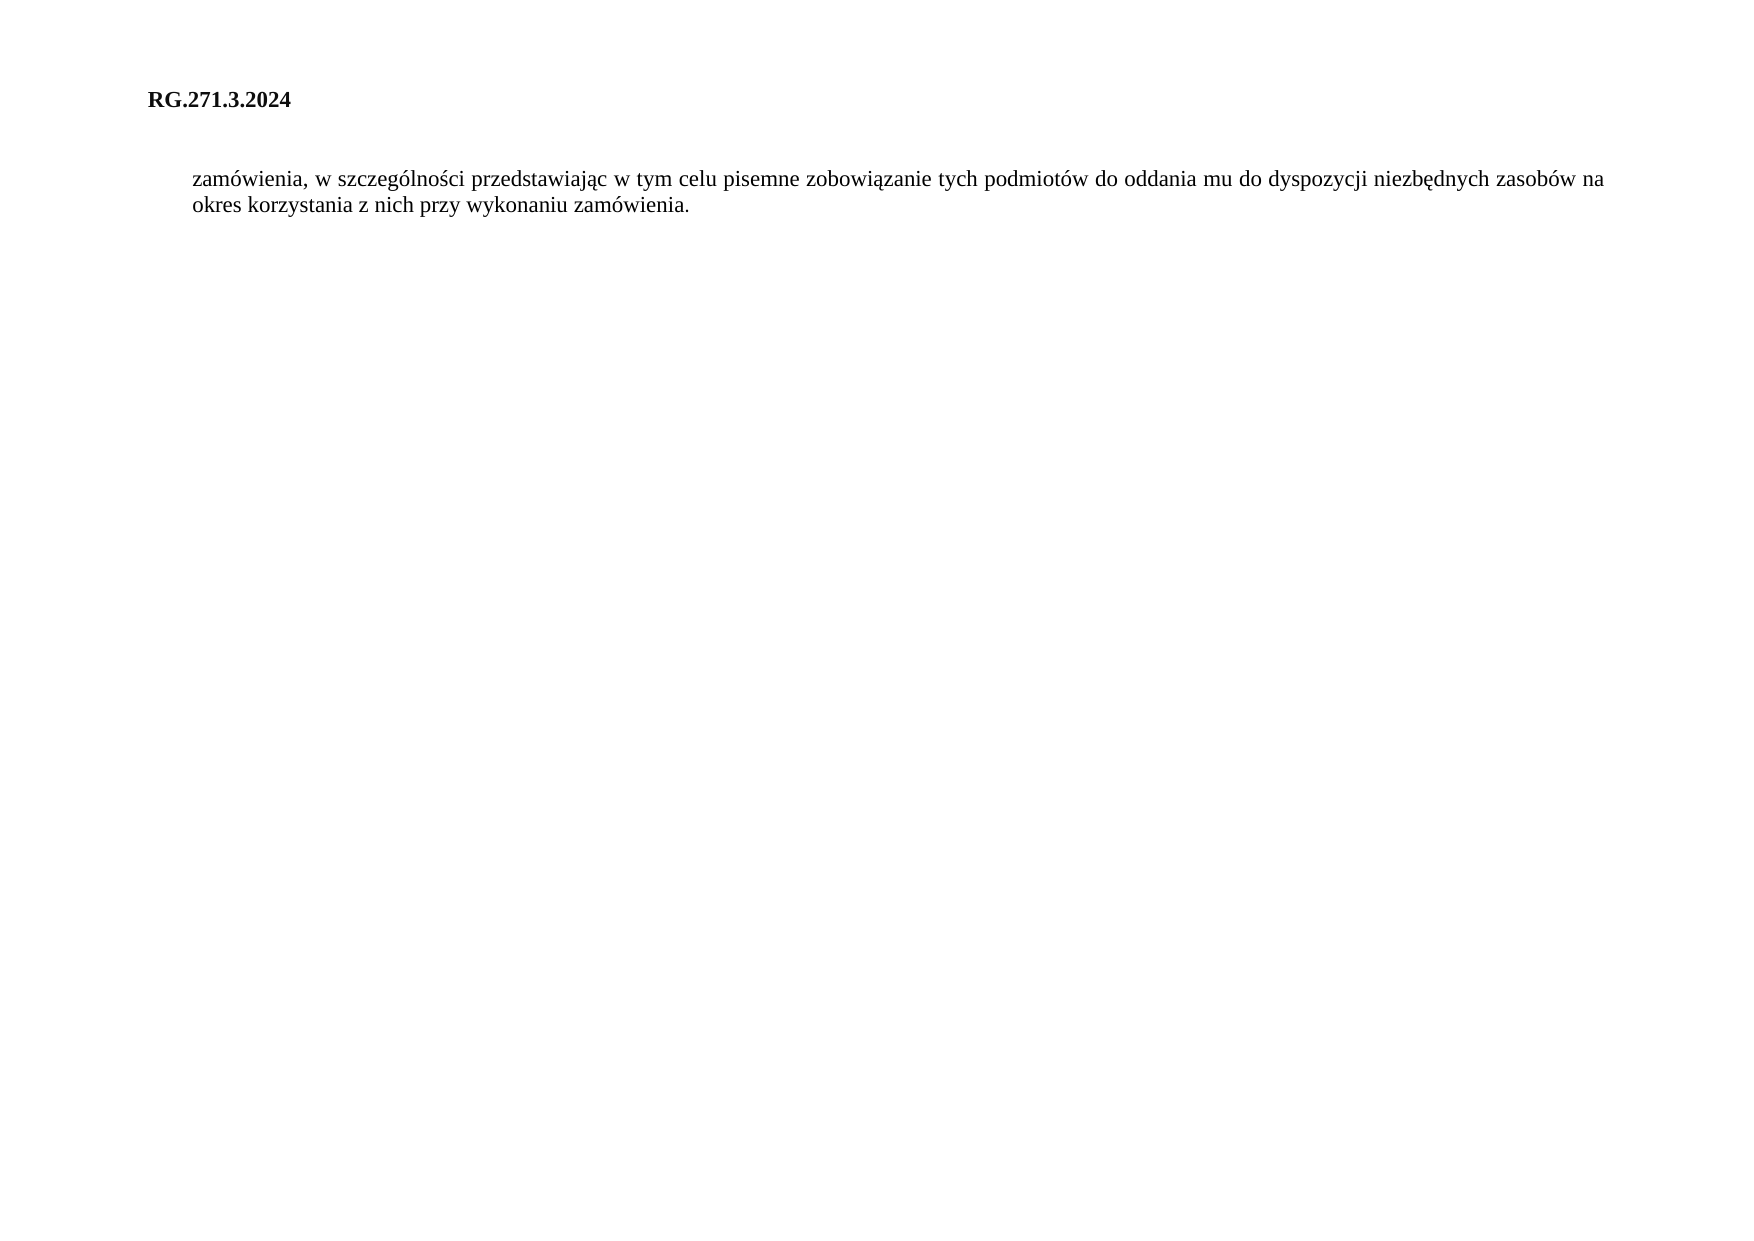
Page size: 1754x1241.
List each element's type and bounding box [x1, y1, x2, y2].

text [148, 164, 1606, 218]
